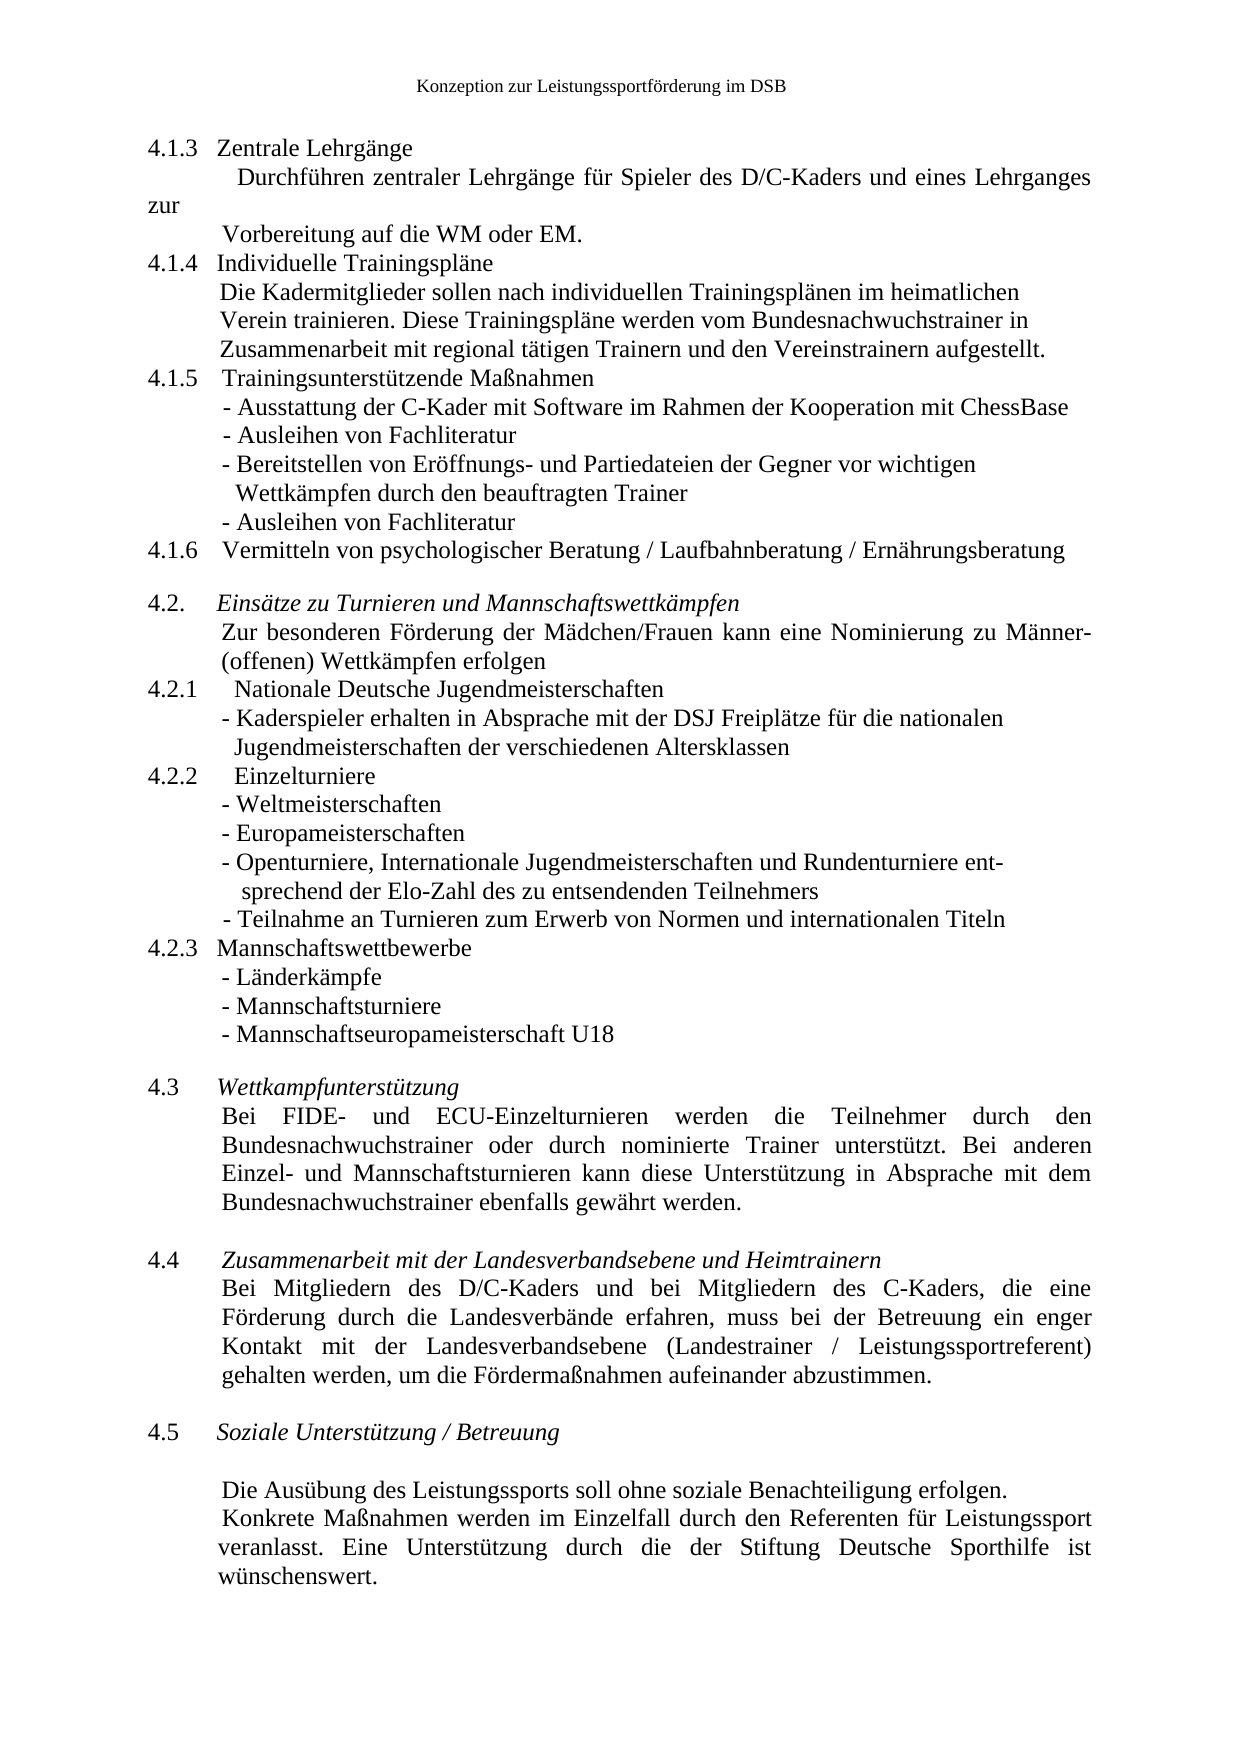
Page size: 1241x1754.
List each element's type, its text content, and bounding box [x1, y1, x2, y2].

text sprechend der Elo-Zahl des zu entsendenden Teilnehmers [148, 876, 1092, 904]
text Verein trainieren. Diese Trainingspläne werden vom Bundesnachwuchstrainer in [148, 305, 1092, 334]
text 4.1.3 Zentrale Lehrgänge [148, 133, 1092, 162]
text Bei FIDE- und ECU-Einzelturnieren werden die Teilnehmer durch den Bundesnachwuchstrainer oder durch nominierte Trainer unterstützt. Bei anderen Einzel- und Mannschaftsturnieren kann diese Unterstützung in Absprache mit dem Bundesnachwuchstrainer ebenfalls gewährt werden. [221, 1101, 1092, 1216]
list Nationale Deutsche Jugendmeisterschaften [148, 674, 1092, 703]
text Zusammenarbeit mit regional tätigen Trainern und den Vereinstrainern aufgestellt. [148, 334, 1092, 363]
subtitle - Bereitstellen von Eröffnungs- und Partiedateien der Gegner vor wichtigen Wettkämpfen durch den beauftragten Trainer [148, 449, 1092, 507]
text 4.1.4 Individuelle Trainingspläne [148, 248, 1092, 277]
text - Mannschaftseuropameisterschaft U18 [148, 1019, 1092, 1048]
text Zur besonderen Förderung der Mädchen/Frauen kann eine Nominierung zu Männer- (offenen) Wettkämpfen erfolgen [221, 617, 1092, 674]
list Einzelturniere [148, 761, 1092, 789]
text - Weltmeisterschaften [148, 789, 1092, 818]
text 4.2. Einsätze zu Turnieren und Mannschaftswettkämpfen [148, 588, 1092, 617]
text - Länderkämpfe [148, 962, 1092, 991]
text 4.2.3 Mannschaftswettbewerbe [148, 933, 1092, 962]
text Vorbereitung auf die WM oder EM. [148, 219, 1092, 248]
text Die Ausübung des Leistungssports soll ohne soziale Benachteiligung erfolgen. [148, 1475, 1092, 1503]
text Die Kadermitglieder sollen nach individuellen Trainingsplänen im heimatlichen [148, 277, 1092, 305]
text Durchführen zentraler Lehrgänge für Spieler des D/C-Kaders und eines Lehrganges zur [148, 162, 1092, 219]
text Bei Mitgliedern des D/C-Kaders und bei Mitgliedern des C-Kaders, die eine Förderung durch die Landesverbände erfahren, muss bei der Betreuung ein enger Kontakt mit der Landesverbandsebene (Landestrainer / Leistungssportreferent) gehalten werden, um die Fördermaßnahmen aufeinander abzustimmen. [221, 1273, 1092, 1388]
text Konkrete Maßnahmen werden im Einzelfall durch den Referenten für Leistungssport veranlasst. Eine Unterstützung durch die der Stiftung Deutsche Sporthilfe ist wünschenswert. [218, 1503, 1092, 1590]
list Jugendmeisterschaften der verschiedenen Altersklassen [148, 732, 1092, 761]
subtitle - Ausleihen von Fachliteratur [148, 507, 1092, 535]
text - Openturniere, Internationale Jugendmeisterschaften und Rundenturniere ent- [148, 847, 1092, 876]
text 4.1.6 Vermitteln von psychologischer Beratung / Laufbahnberatung / Ernährungsberatung [148, 535, 1092, 564]
text - Ausstattung der C-Kader mit Software im Rahmen der Kooperation mit ChessBase [148, 392, 1092, 420]
text - Mannschaftsturniere [148, 991, 1092, 1019]
text - Ausleihen von Fachliteratur [148, 420, 1092, 449]
text 4.3 Wettkampfunterstützung [148, 1072, 1092, 1101]
text 4.4 Zusammenarbeit mit der Landesverbandsebene und Heimtrainern [148, 1245, 1092, 1273]
text - Europameisterschaften [148, 818, 1092, 847]
text - Teilnahme an Turnieren zum Erwerb von Normen und internationalen Titeln [148, 904, 1092, 933]
text 4.5 Soziale Unterstützung / Betreuung [148, 1417, 1092, 1446]
text 4.1.5 Trainingsunterstützende Maßnahmen [148, 363, 1092, 392]
list - Kaderspieler erhalten in Absprache mit der DSJ Freiplätze für die nationalen [148, 703, 1092, 732]
